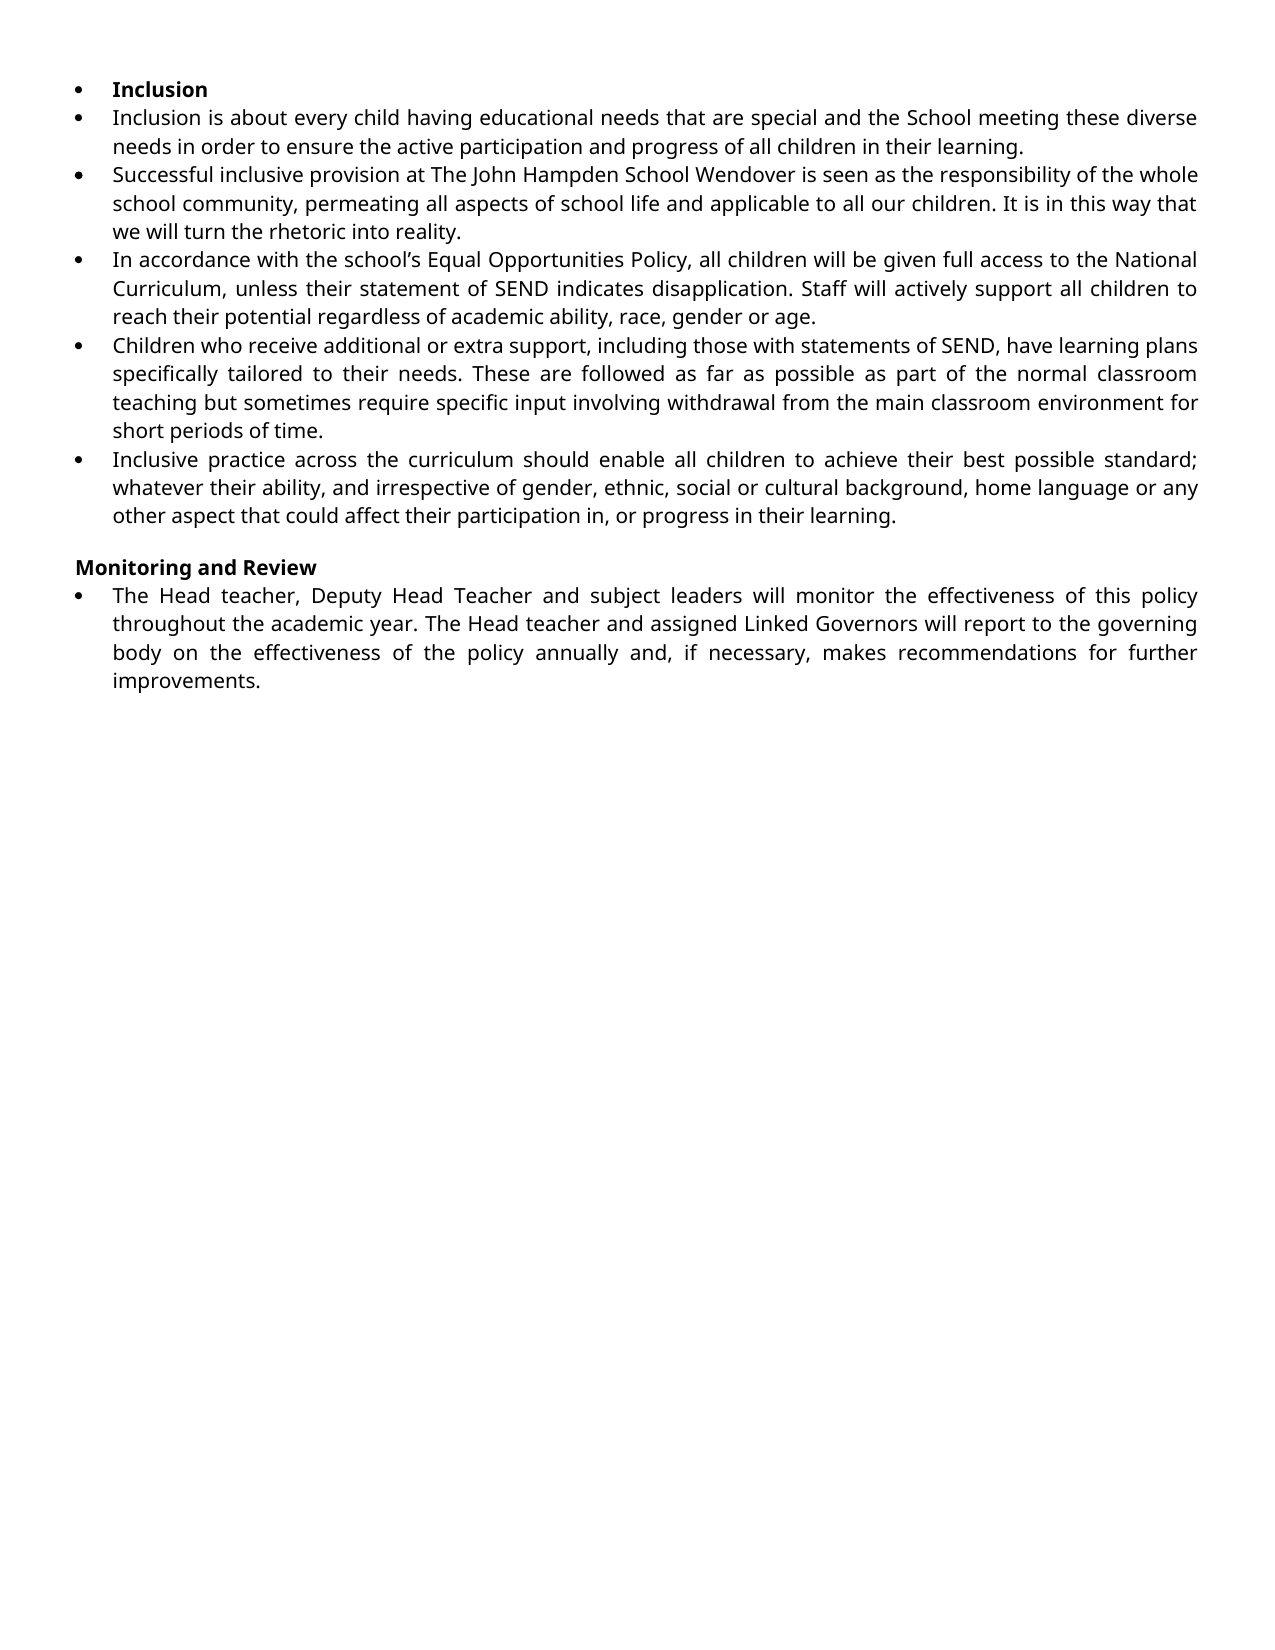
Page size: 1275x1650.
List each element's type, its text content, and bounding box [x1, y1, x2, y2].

text Monitoring and Review [75, 553, 1200, 581]
list Children who receive additional or extra support, including those with statements of SEND, have learning plans specifically tailored to their needs. These are followed as far as possible as part of the normal classroom teaching but sometimes require specific input involving withdrawal from the main classroom environment for short periods of time. [75, 331, 1200, 445]
list Successful inclusive provision at The John Hampden School Wendover is seen as the responsibility of the whole school community, permeating all aspects of school life and applicable to all our children. It is in this way that we will turn the rhetoric into reality. [75, 160, 1200, 246]
list Inclusion [75, 75, 1200, 103]
list Inclusive practice across the curriculum should enable all children to achieve their best possible standard; whatever their ability, and irrespective of gender, ethnic, social or cultural background, home language or any other aspect that could affect their participation in, or progress in their learning. [75, 445, 1200, 530]
list In accordance with the school’s Equal Opportunities Policy, all children will be given full access to the National Curriculum, unless their statement of SEND indicates disapplication. Staff will actively support all children to reach their potential regardless of academic ability, race, gender or age. [75, 246, 1200, 331]
list Inclusion is about every child having educational needs that are special and the School meeting these diverse needs in order to ensure the active participation and progress of all children in their learning. [75, 103, 1200, 160]
list The Head teacher, Deputy Head Teacher and subject leaders will monitor the effectiveness of this policy throughout the academic year. The Head teacher and assigned Linked Governors will report to the governing body on the effectiveness of the policy annually and, if necessary, makes recommendations for further improvements. [75, 581, 1200, 695]
